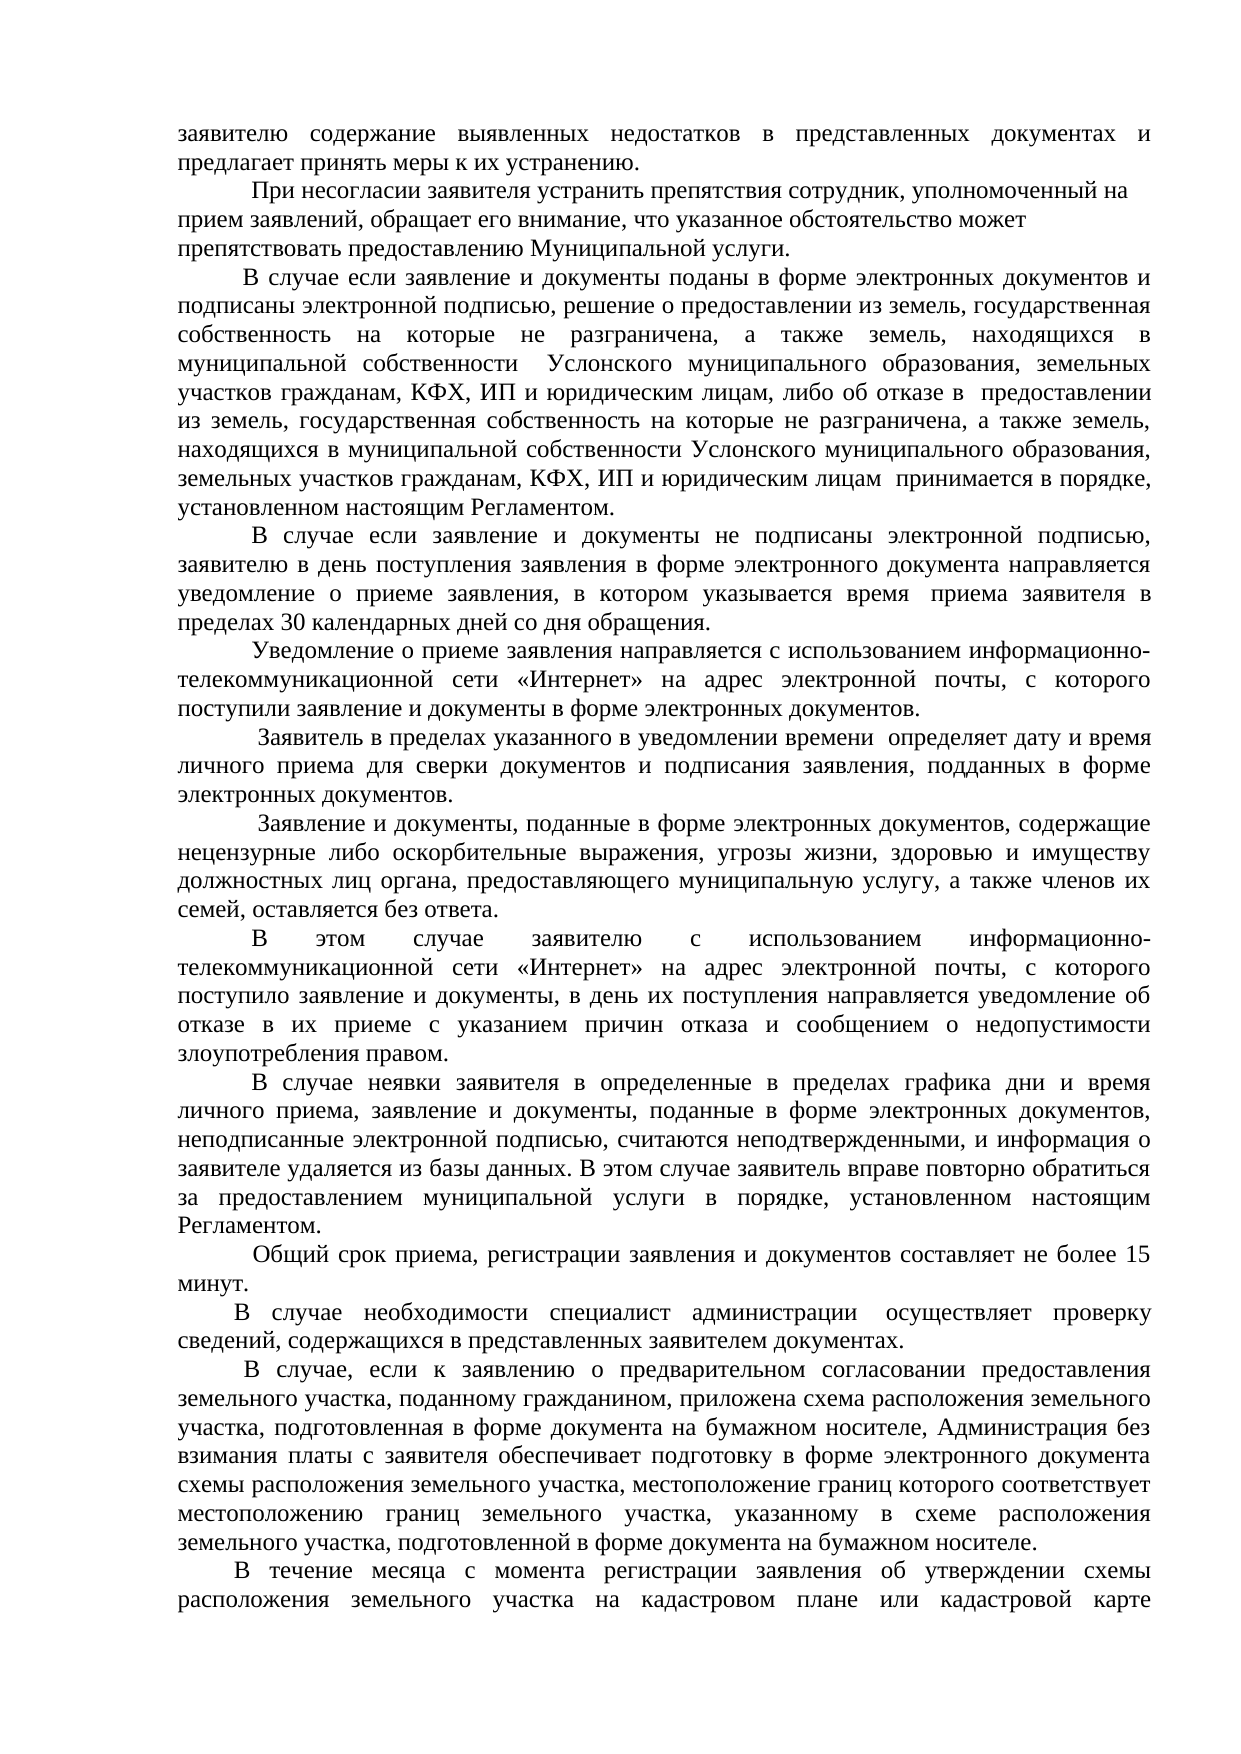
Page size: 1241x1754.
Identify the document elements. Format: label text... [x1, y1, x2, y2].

text В случае неявки заявителя в определенные в пределах графика дни и время личного приема, заявление и документы, поданные в форме электронных документов, неподписанные электронной подписью, считаются неподтвержденными, и информация о заявителе удаляется из базы данных. В этом случае заявитель вправе повторно обратиться за предоставлением муниципальной услуги в порядке, установленном настоящим Регламентом. [177, 1067, 1152, 1239]
text В случае если заявление и документы поданы в форме электронных документов и подписаны электронной подписью, решение о предоставлении из земель, государственная собственность на которые не разграничена, а также земель, находящихся в муниципальной собственности Услонского муниципального образования, земельных участков гражданам, КФХ, ИП и юридическим лицам, либо об отказе в предоставлении из земель, государственная собственность на которые не разграничена, а также земель, находящихся в муниципальной собственности Услонского муниципального образования, земельных участков гражданам, КФХ, ИП и юридическим лицам принимается в порядке, установленном настоящим Регламентом. [177, 262, 1152, 521]
text Заявитель в пределах указанного в уведомлении времени определяет дату и время личного приема для сверки документов и подписания заявления, подданных в форме электронных документов. [177, 722, 1152, 808]
text Уведомление о приеме заявления направляется с использованием информационно-телекоммуникационной сети «Интернет» на адрес электронной почты, с которого поступили заявление и документы в форме электронных документов. [177, 636, 1152, 722]
text В этом случае заявителю с использованием информационно-телекоммуникационной сети «Интернет» на адрес электронной почты, с которого поступило заявление и документы, в день их поступления направляется уведомление об отказе в их приеме с указанием причин отказа и сообщением о недопустимости злоупотребления правом. [177, 923, 1152, 1067]
text В случае необходимости специалист администрации осуществляет проверку сведений, содержащихся в представленных заявителем документах. [177, 1297, 1152, 1354]
text В случае если заявление и документы не подписаны электронной подписью, заявителю в день поступления заявления в форме электронного документа направляется уведомление о приеме заявления, в котором указывается время приема заявителя в пределах 30 календарных дней со дня обращения. [177, 521, 1152, 636]
text В случае, если к заявлению о предварительном согласовании предоставления земельного участка, поданному гражданином, приложена схема расположения земельного участка, подготовленная в форме документа на бумажном носителе, Администрация без взимания платы с заявителя обеспечивает подготовку в форме электронного документа схемы расположения земельного участка, местоположение границ которого соответствует местоположению границ земельного участка, указанному в схеме расположения земельного участка, подготовленной в форме документа на бумажном носителе. [177, 1354, 1152, 1556]
text Общий срок приема, регистрации заявления и документов составляет не более 15 минут. [177, 1239, 1152, 1297]
text Заявление и документы, поданные в форме электронных документов, содержащие нецензурные либо оскорбительные выражения, угрозы жизни, здоровью и имуществу должностных лиц органа, предоставляющего муниципальную услугу, а также членов их семей, оставляется без ответа. [177, 808, 1152, 923]
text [177, 118, 1152, 176]
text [177, 1556, 1152, 1613]
text При несогласии заявителя устранить препятствия сотрудник, уполномоченный на прием заявлений, обращает его внимание, что указанное обстоятельство может препятствовать предоставлению Муниципальной услуги. [177, 176, 1152, 262]
